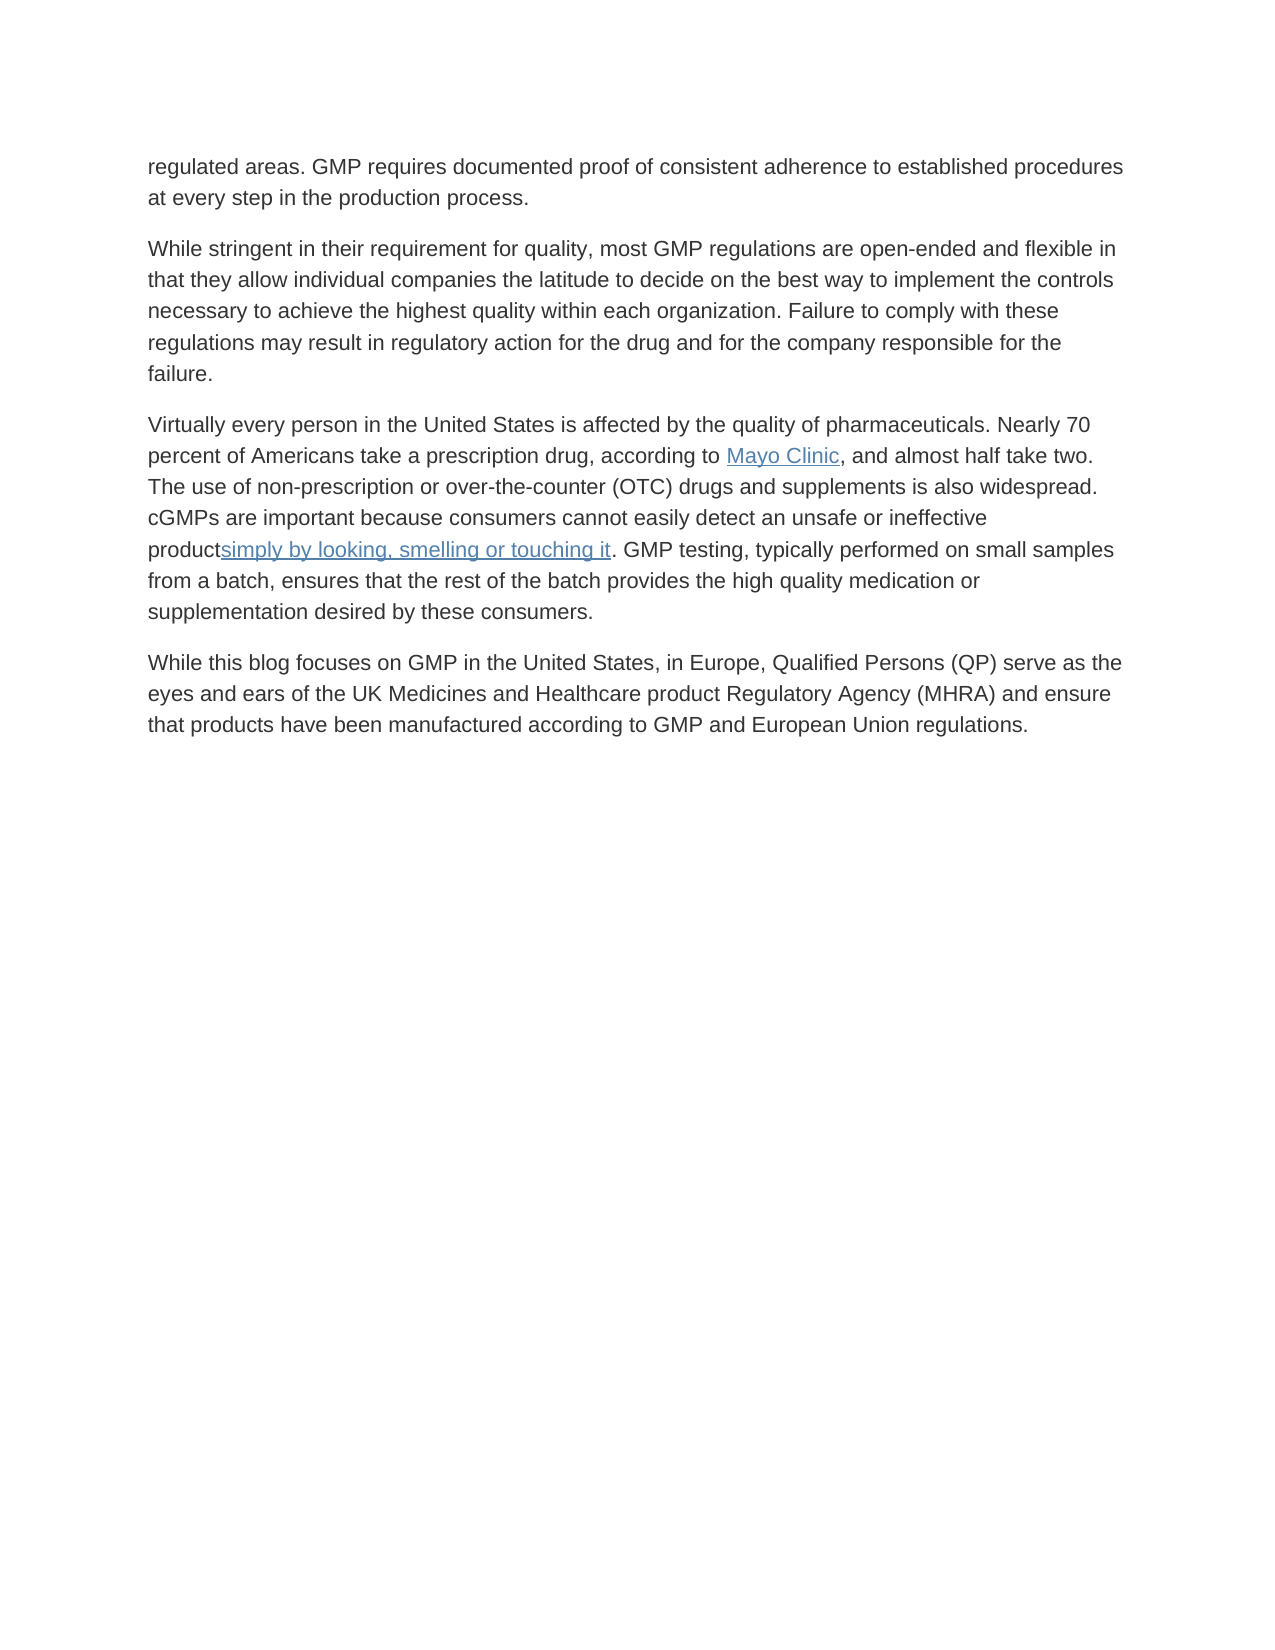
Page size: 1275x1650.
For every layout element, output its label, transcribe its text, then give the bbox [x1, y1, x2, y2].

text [148, 148, 1127, 210]
text While stringent in their requirement for quality, most GMP regulations are open-ended and flexible in that they allow individual companies the latitude to decide on the best way to implement the controls necessary to achieve the highest quality within each organization. Failure to comply with these regulations may result in regulatory action for the drug and for the company responsible for the failure. [148, 230, 1127, 386]
text While this blog focuses on GMP in the United States, in Europe, Qualified Persons (QP) serve as the eyes and ears of the UK Medicines and Healthcare product Regulatory Agency (MHRA) and ensure that products have been manufactured according to GMP and European Union regulations. [148, 644, 1127, 738]
text Virtually every person in the United States is affected by the quality of pharmaceuticals. Nearly 70 percent of Americans take a prescription drug, according to Mayo Clinic, and almost half take two. The use of non-prescription or over-the-counter (OTC) drugs and supplements is also widespread. cGMPs are important because consumers cannot easily detect an unsafe or ineffective productsimply by looking, smelling or touching it. GMP testing, typically performed on small samples from a batch, ensures that the rest of the batch provides the high quality medication or supplementation desired by these consumers. [148, 406, 1127, 624]
